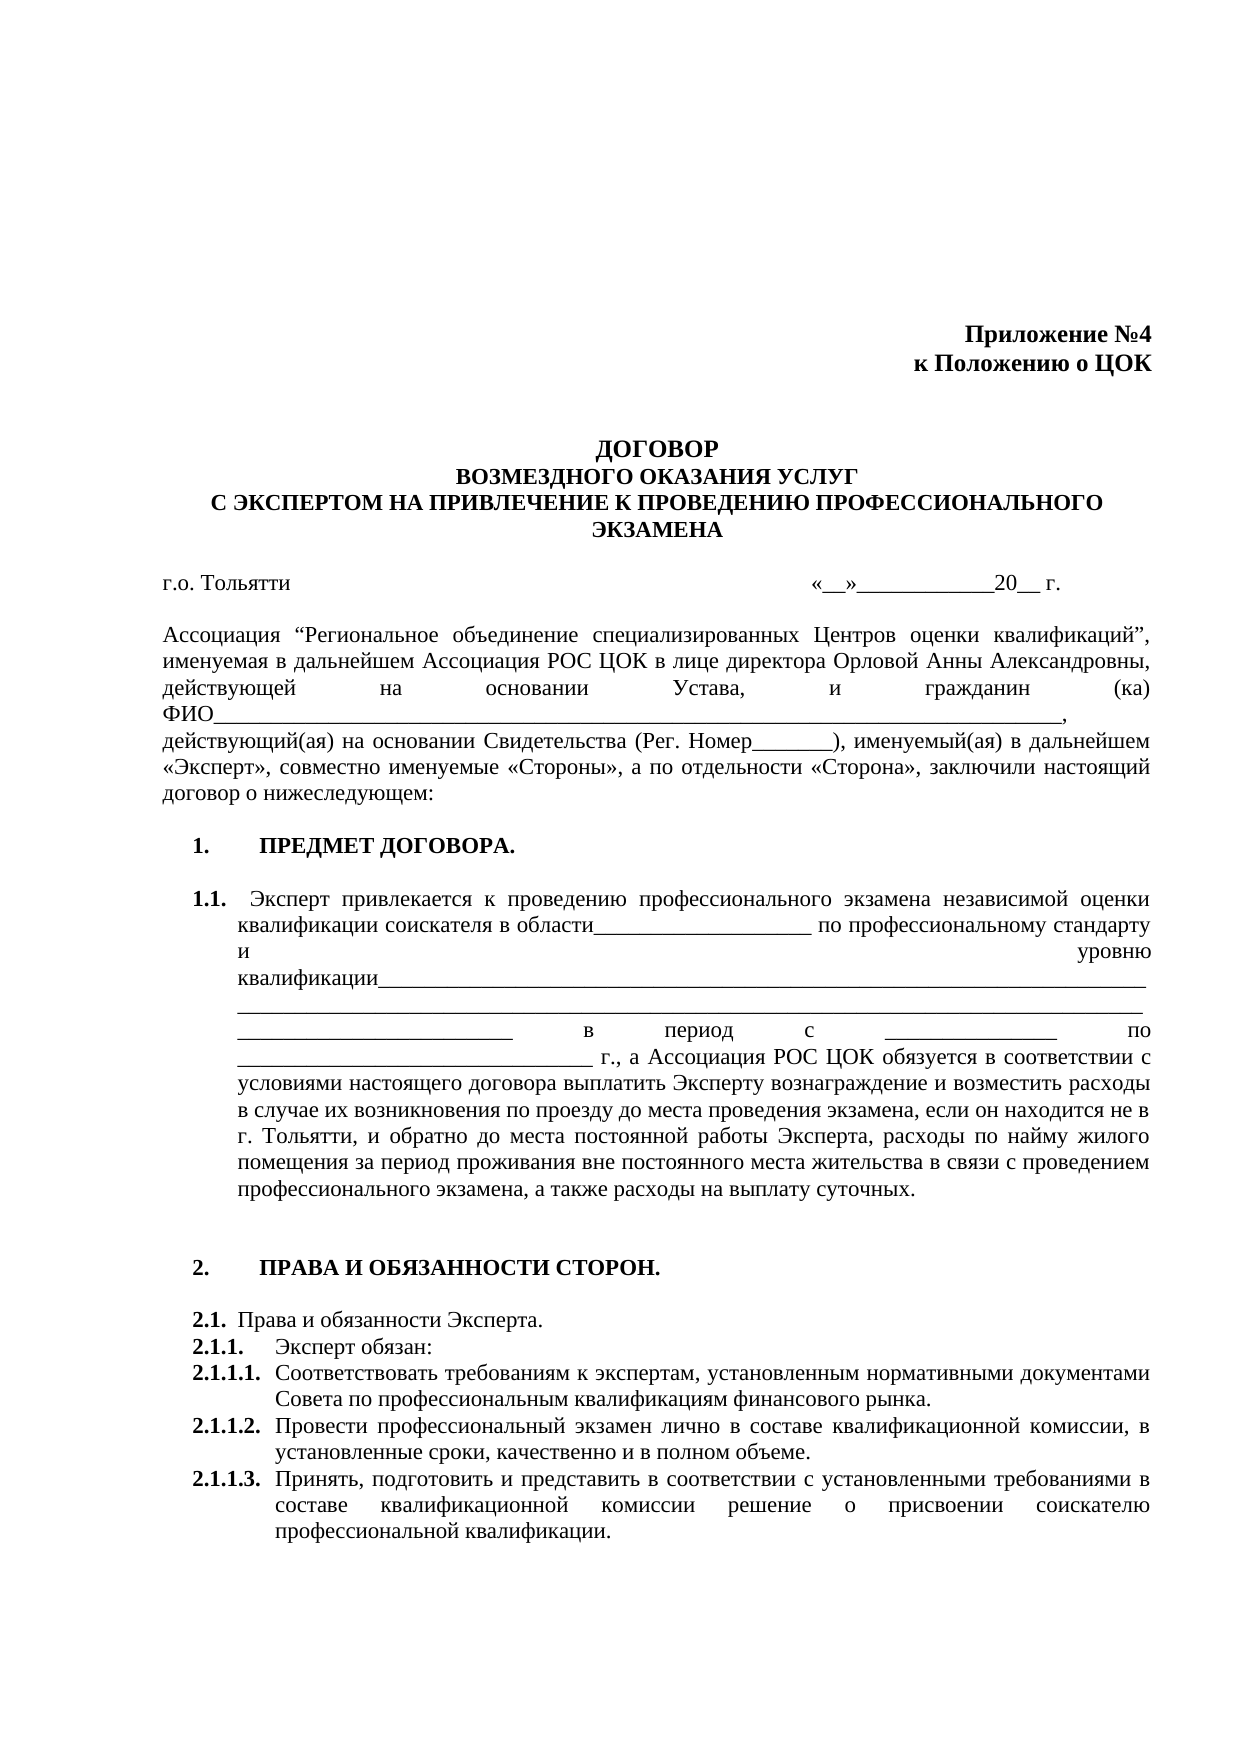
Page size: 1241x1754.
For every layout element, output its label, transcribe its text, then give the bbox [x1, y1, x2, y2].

text ДОГОВОР [162, 434, 1152, 463]
text Ассоциация “Региональное объединение специализированных Центров оценки квалификаций”, именуемая в дальнейшем Ассоциация РОС ЦОК в лице директора Орловой Анны Александровны, действующей на основании Устава, и гражданин (ка) ФИО__________________________________________________________________________, действующий(ая) на основании Свидетельства (Рег. Номер_______), именуемый(ая) в дальнейшем «Эксперт», совместно именуемые «Стороны», а по отдельности «Сторона», заключили настоящий договор о нижеследующем: [162, 621, 1152, 806]
list Принять, подготовить и представить в соответствии с установленными требованиями в составе квалификационной комиссии решение о присвоении соискателю профессиональной квалификации. [192, 1464, 1152, 1544]
list Эксперт привлекается к проведению профессионального экзамена независимой оценки квалификации соискателя в области___________________ по профессиональному стандарту и уровню квалификации__________________________________________________________________________________________________________________________________________________________________________ в период с _______________ по _______________________________ г., а Ассоциация РОС ЦОК обязуется в соответствии с условиями настоящего договора выплатить Эксперту вознаграждение и возместить расходы в случае их возникновения по проезду до места проведения экзамена, если он находится не в г. Тольятти, и обратно до места постоянной работы Эксперта, расходы по найму жилого помещения за период проживания вне постоянного места жительства в связи с проведением профессионального экзамена, а также расходы на выплату суточных. [192, 885, 1152, 1201]
list ПРАВА И ОБЯЗАННОСТИ СТОРОН. [192, 1254, 1152, 1280]
text к Положению о ЦОК [162, 348, 1152, 377]
list ПРЕДМЕТ ДОГОВОРА. [192, 832, 1152, 858]
list Эксперт обязан: [192, 1333, 1152, 1359]
text С ЭКСПЕРТОМ НА ПРИВЛЕЧЕНИЕ К ПРОВЕДЕНИЮ ПРОФЕССИОНАЛЬНОГО ЭКЗАМЕНА [162, 489, 1152, 542]
text Приложение №4 [162, 319, 1152, 348]
text ВОЗМЕЗДНОГО ОКАЗАНИЯ УСЛУГ [162, 463, 1152, 489]
list Провести профессиональный экзамен лично в составе квалификационной комиссии, в установленные сроки, качественно и в полном объеме. [192, 1412, 1152, 1464]
text г.о. Тольятти «__»____________20__ г. [162, 568, 1152, 595]
list Права и обязанности Эксперта. [192, 1306, 1152, 1333]
list Соответствовать требованиям к экспертам, установленным нормативными документами Совета по профессиональным квалификациям финансового рынка. [192, 1359, 1152, 1412]
